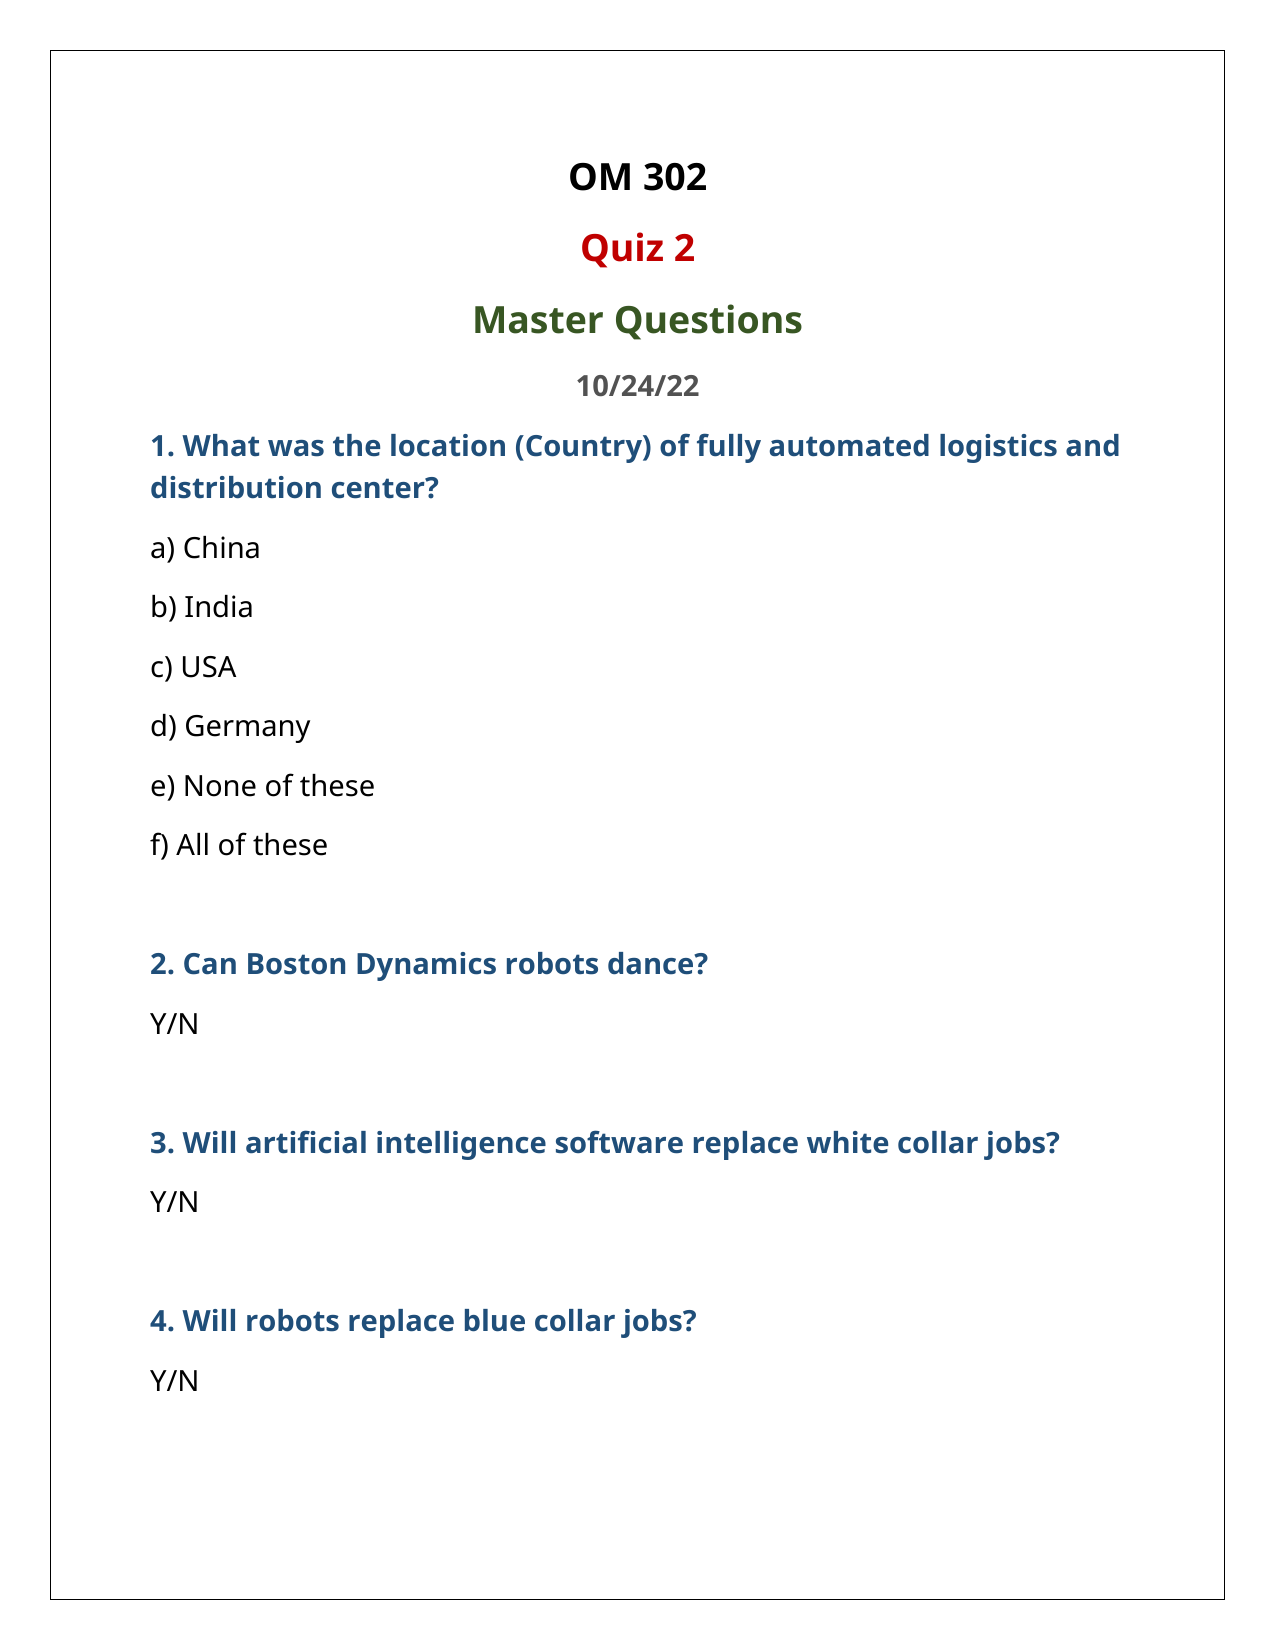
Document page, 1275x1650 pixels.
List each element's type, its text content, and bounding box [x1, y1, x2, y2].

text f) All of these [150, 824, 1125, 864]
text Y/N [150, 1360, 1125, 1399]
text a) China [150, 527, 1125, 567]
text 10/24/22 [150, 365, 1125, 405]
text d) Germany [150, 706, 1125, 745]
text Y/N [150, 1181, 1125, 1221]
text 4. Will robots replace blue collar jobs? [150, 1300, 1125, 1340]
text b) India [150, 587, 1125, 626]
text c) USA [150, 646, 1125, 686]
text OM 302 [150, 150, 1125, 201]
text 2. Can Boston Dynamics robots dance? [150, 943, 1125, 983]
text e) None of these [150, 765, 1125, 805]
text 3. Will artificial intelligence software replace white collar jobs? [150, 1122, 1125, 1162]
text Master Questions [150, 293, 1125, 344]
text Y/N [150, 1003, 1125, 1043]
text 1. What was the location (Country) of fully automated logistics and distribution center? [150, 425, 1125, 507]
text Quiz 2 [150, 222, 1125, 273]
